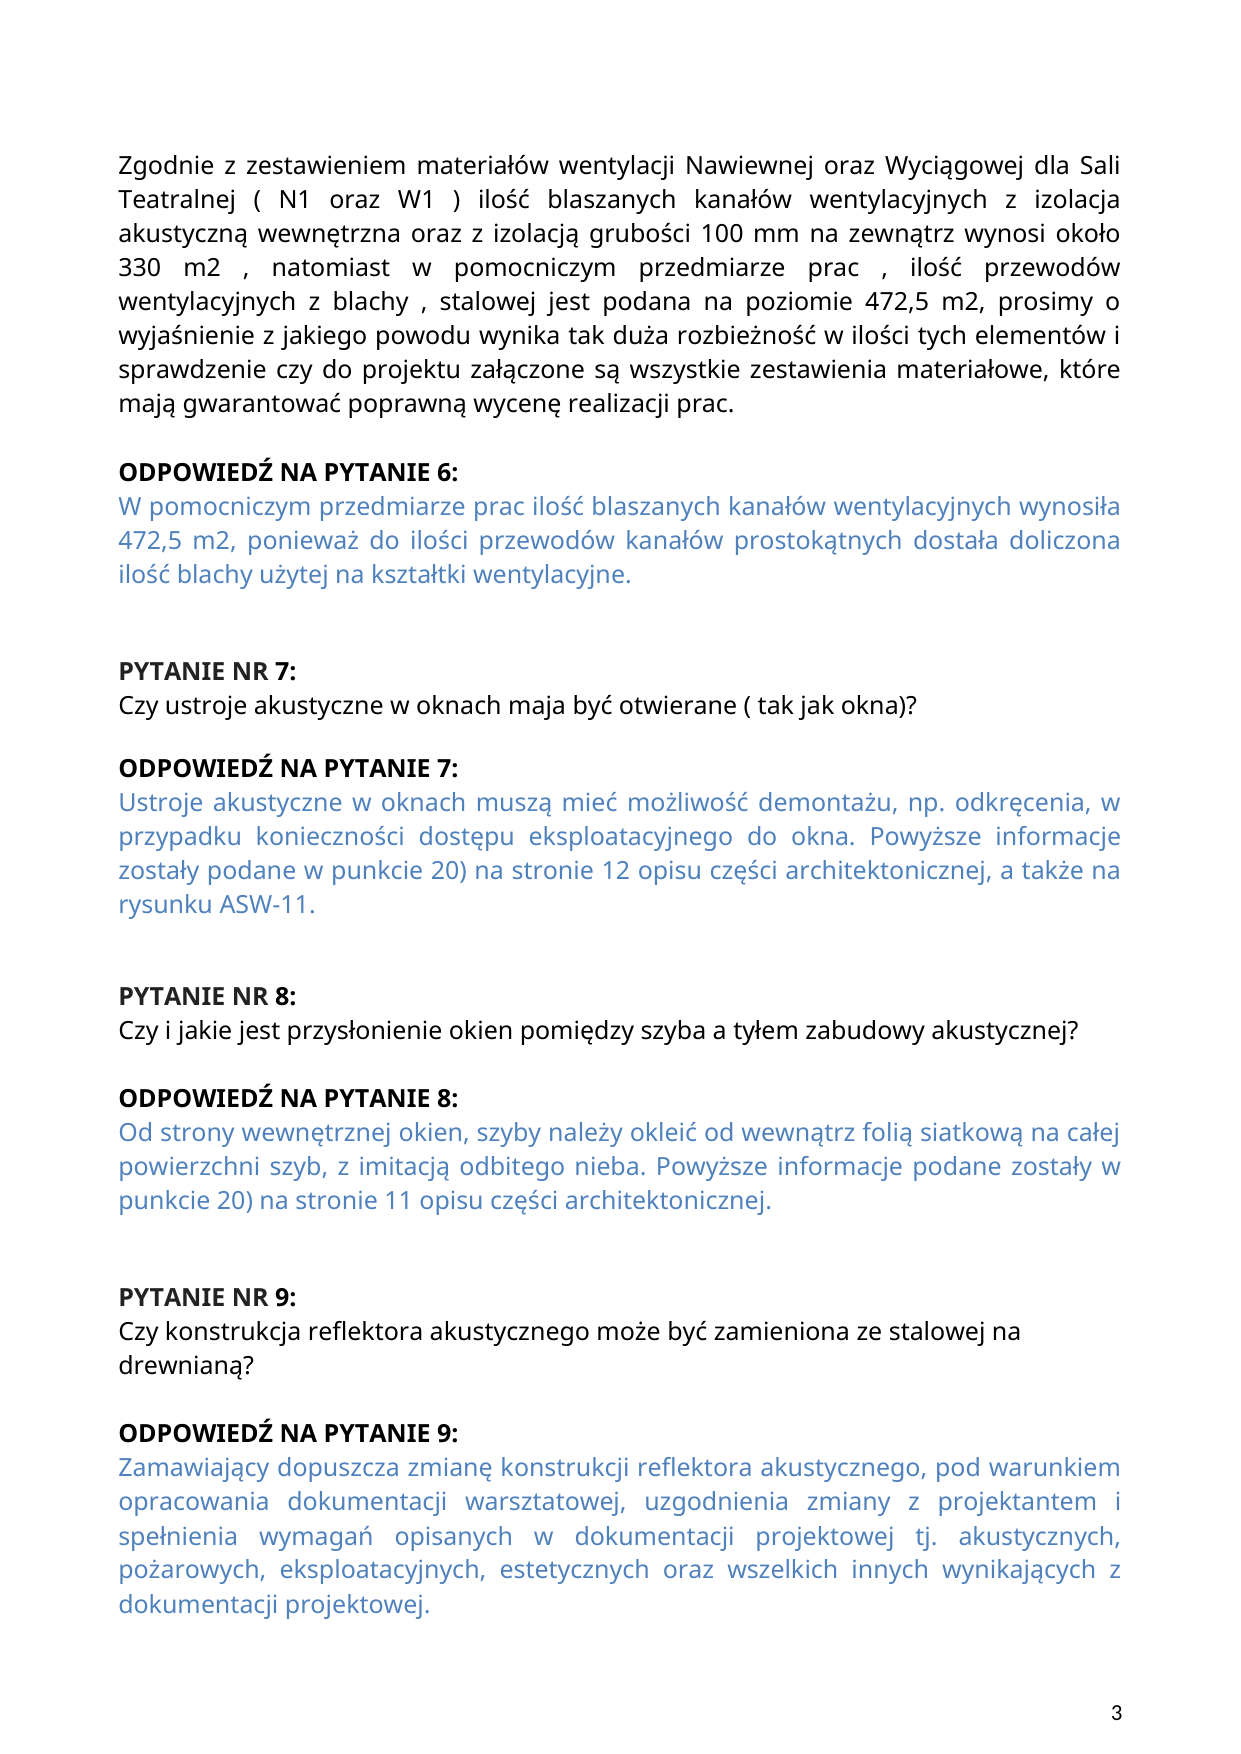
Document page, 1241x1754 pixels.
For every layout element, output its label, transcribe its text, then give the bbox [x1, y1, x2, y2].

text W pomocniczym przedmiarze prac ilość blaszanych kanałów wentylacyjnych wynosiła 472,5 m2, ponieważ do ilości przewodów kanałów prostokątnych dostała doliczona ilość blachy użytej na kształtki wentylacyjne. [118, 488, 1122, 591]
text Zamawiający dopuszcza zmianę konstrukcji reflektora akustycznego, pod warunkiem opracowania dokumentacji warsztatowej, uzgodnienia zmiany z projektantem i spełnienia wymagań opisanych w dokumentacji projektowej tj. akustycznych, pożarowych, eksploatacyjnych, estetycznych oraz wszelkich innych wynikających z dokumentacji projektowej. [118, 1450, 1122, 1620]
text drewnianą? [118, 1348, 1122, 1382]
text Zgodnie z zestawieniem materiałów wentylacji Nawiewnej oraz Wyciągowej dla Sali Teatralnej ( N1 oraz W1 ) ilość blaszanych kanałów wentylacyjnych z izolacja akustyczną wewnętrzna oraz z izolacją grubości 100 mm na zewnątrz wynosi około 330 m2 , natomiast w pomocniczym przedmiarze prac , ilość przewodów wentylacyjnych z blachy , stalowej jest podana na poziomie 472,5 m2, prosimy o wyjaśnienie z jakiego powodu wynika tak duża rozbieżność w ilości tych elementów i sprawdzenie czy do projektu załączone są wszystkie zestawienia materiałowe, które mają gwarantować poprawną wycenę realizacji prac. [118, 148, 1122, 420]
text ODPOWIEDŹ NA PYTANIE 8: [118, 1081, 1122, 1115]
text ODPOWIEDŹ NA PYTANIE 9: [118, 1416, 1122, 1450]
text Czy konstrukcja reflektora akustycznego może być zamieniona ze stalowej na [118, 1314, 1122, 1348]
text Czy i jakie jest przysłonienie okien pomiędzy szyba a tyłem zabudowy akustycznej? [118, 1012, 1122, 1047]
text Ustroje akustyczne w oknach muszą mieć możliwość demontażu, np. odkręcenia, w przypadku konieczności dostępu eksploatacyjnego do okna. Powyższe informacje zostały podane w punkcie 20) na stronie 12 opisu części architektonicznej, a także na rysunku ASW-11. [118, 785, 1122, 921]
text PYTANIE NR 8: [118, 978, 1122, 1012]
text Czy ustroje akustyczne w oknach maja być otwierane ( tak jak okna)? [118, 688, 1122, 722]
text PYTANIE NR 9: [118, 1280, 1122, 1314]
text ODPOWIEDŹ NA PYTANIE 6: [118, 454, 1122, 488]
text ODPOWIEDŹ NA PYTANIE 7: [118, 751, 1122, 785]
text Od strony wewnętrznej okien, szyby należy okleić od wewnątrz folią siatkową na całej powierzchni szyb, z imitacją odbitego nieba. Powyższe informacje podane zostały w punkcie 20) na stronie 11 opisu części architektonicznej. [118, 1115, 1122, 1217]
text PYTANIE NR 7: [118, 654, 1122, 688]
